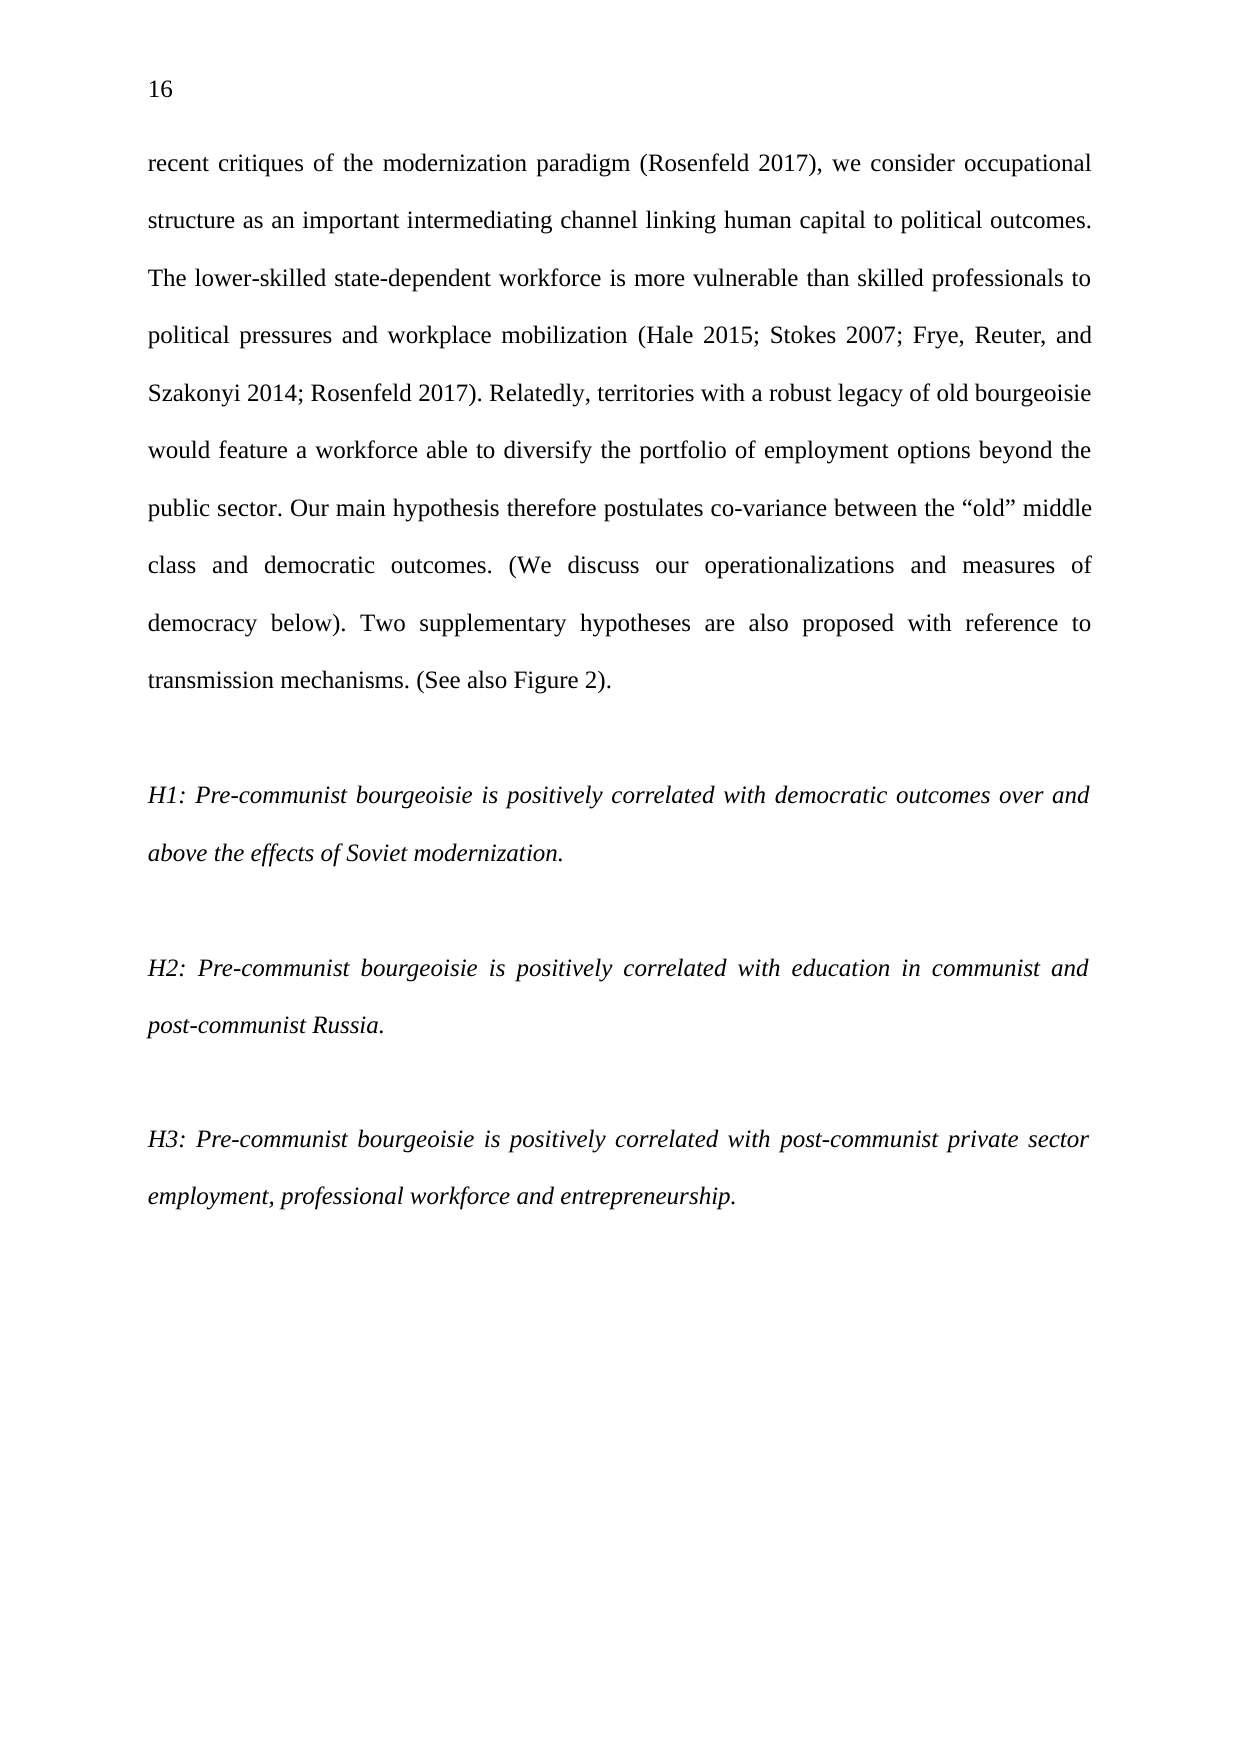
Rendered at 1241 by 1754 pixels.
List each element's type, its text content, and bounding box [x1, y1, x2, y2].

text H3: Pre-communist bourgeoisie is positively correlated with post-communist private sector employment, professional workforce and entrepreneurship. [148, 1124, 1093, 1210]
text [148, 148, 1093, 694]
text H2: Pre-communist bourgeoisie is positively correlated with education in communist and post-communist Russia. [148, 953, 1093, 1039]
text H1: Pre-communist bourgeoisie is positively correlated with democratic outcomes over and above the effects of Soviet modernization. [148, 780, 1093, 866]
